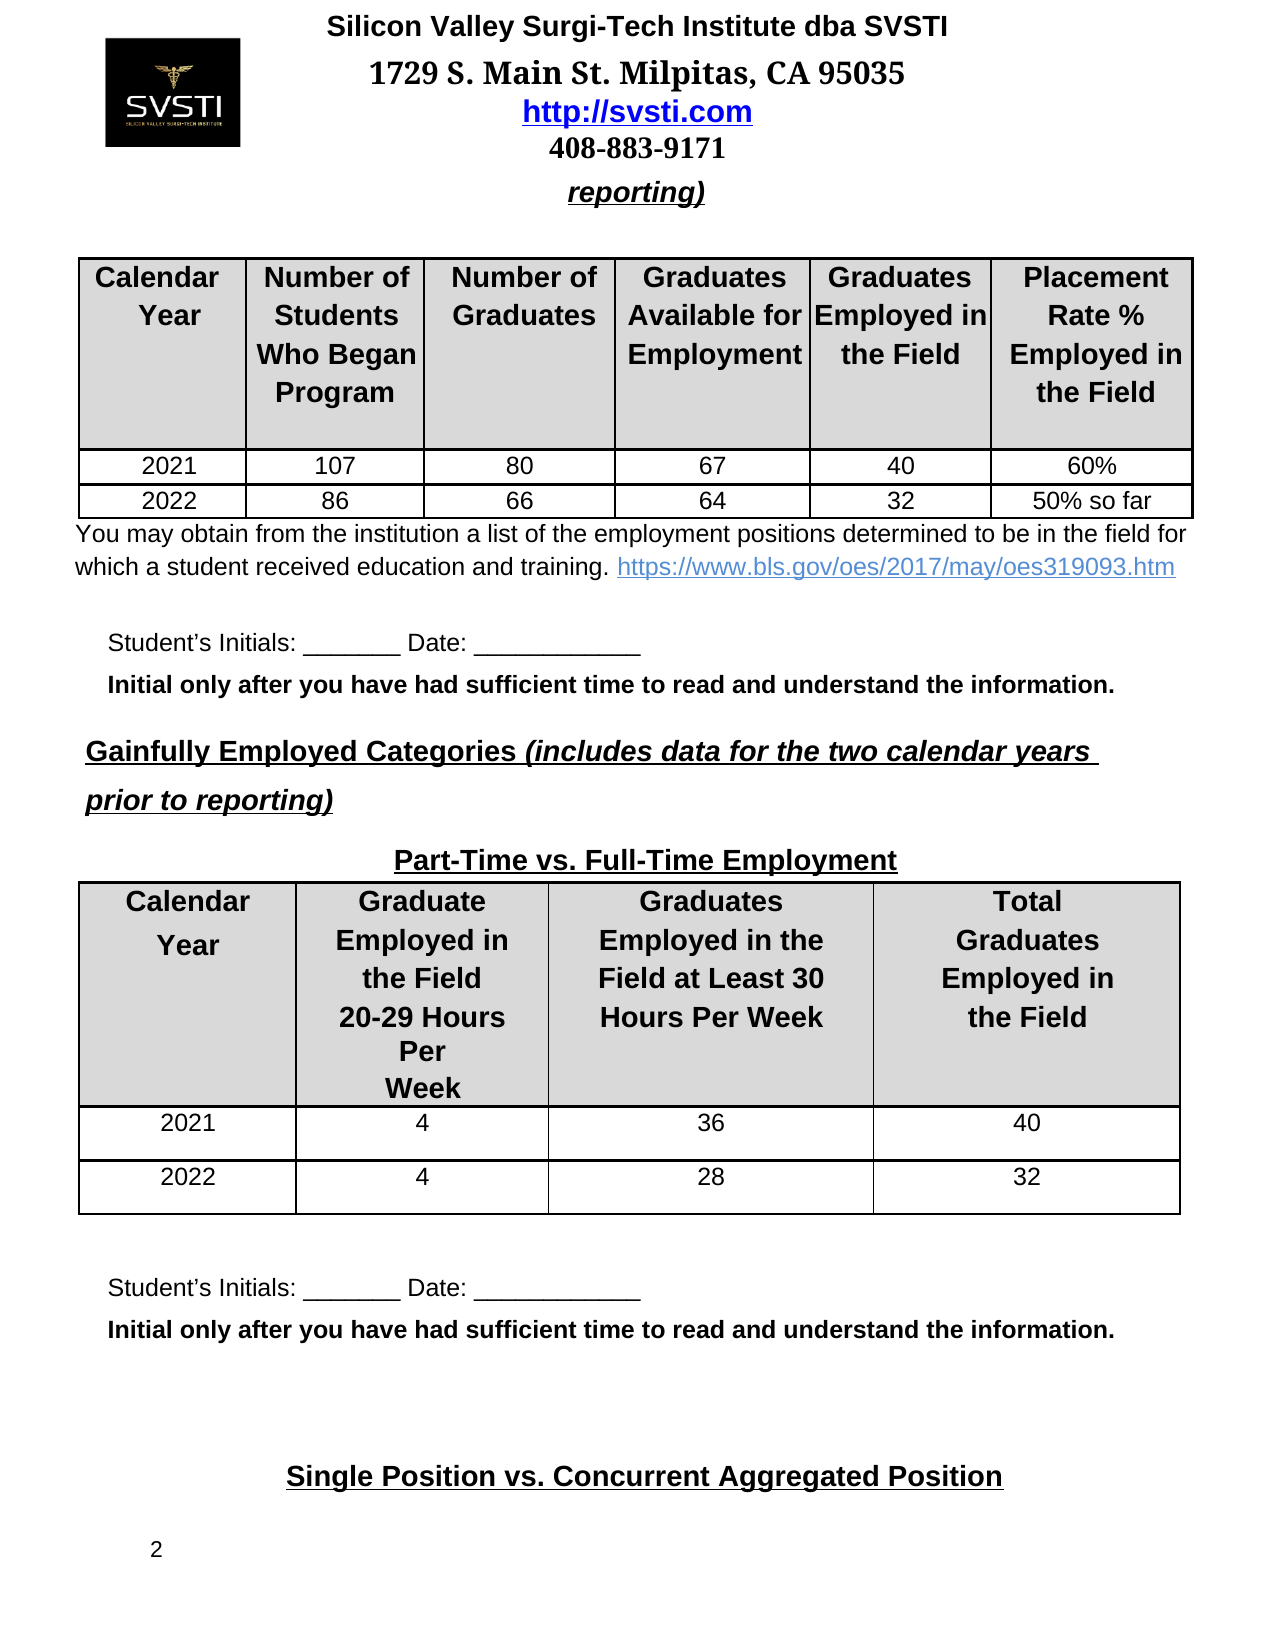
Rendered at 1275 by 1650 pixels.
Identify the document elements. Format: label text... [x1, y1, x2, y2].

table_cell 32 [811, 486, 990, 517]
table_header Graduate Employed in the Field 20-29 Hours Per Week [297, 884, 548, 1105]
text You may obtain from the institution a list of the employment positions determined to be in the field for which a student received education and training. https://www.bls.gov/oes/2017/may/oes319093.htm [75, 519, 1200, 580]
picture [104, 37, 241, 147]
table_header Calendar Year [80, 884, 295, 1105]
table_cell 86 [247, 486, 423, 517]
table_cell 2022 [80, 486, 245, 517]
text Student’s Initials: _______ Date: ____________ [107, 628, 1200, 656]
table_cell 50% so far [992, 486, 1191, 517]
text Single Position vs. Concurrent Aggregated Position [153, 1459, 1136, 1493]
table_cell 2022 [80, 1162, 295, 1213]
table_cell 4 [297, 1108, 548, 1159]
table_header Graduates Employed in the Field at Least 30 Hours Per Week [549, 884, 873, 1105]
table_header Placement Rate % Employed in the Field [992, 260, 1191, 448]
table_header Number of Students Who Began Program [247, 260, 423, 448]
text Job Placement Rates (includes data for the two calendar years prior to reporting) [75, 174, 1200, 208]
table_cell 28 [549, 1162, 873, 1213]
text Gainfully Employed Categories (includes data for the two calendar years prior to reporting) [85, 734, 1157, 817]
text Initial only after you have had sufficient time to read and understand the information. [107, 671, 1200, 699]
table_header Calendar Year [80, 260, 245, 448]
table_header Graduates Employed in the Field [811, 260, 990, 448]
table_cell 60% [992, 451, 1191, 483]
table_header Number of Graduates [425, 260, 614, 448]
table_cell 67 [616, 451, 809, 483]
table_cell 4 [297, 1162, 548, 1213]
table_header Graduates Available for Employment [616, 260, 809, 448]
table_cell 80 [425, 451, 614, 483]
table_cell 2021 [80, 451, 245, 483]
subtitle Part-Time vs. Full-Time Employment [155, 843, 1136, 876]
table_header Total Graduates Employed in the Field [874, 884, 1179, 1105]
text Student’s Initials: _______ Date: ____________ [107, 1273, 1200, 1301]
table_cell 64 [616, 486, 809, 517]
table_cell 36 [549, 1108, 873, 1159]
table_cell 40 [874, 1108, 1179, 1159]
table_cell 107 [247, 451, 423, 483]
table_cell 2021 [80, 1108, 295, 1159]
text Initial only after you have had sufficient time to read and understand the information. [107, 1316, 1200, 1344]
table_cell 66 [425, 486, 614, 517]
table_cell 40 [811, 451, 990, 483]
table_cell 32 [874, 1162, 1179, 1213]
